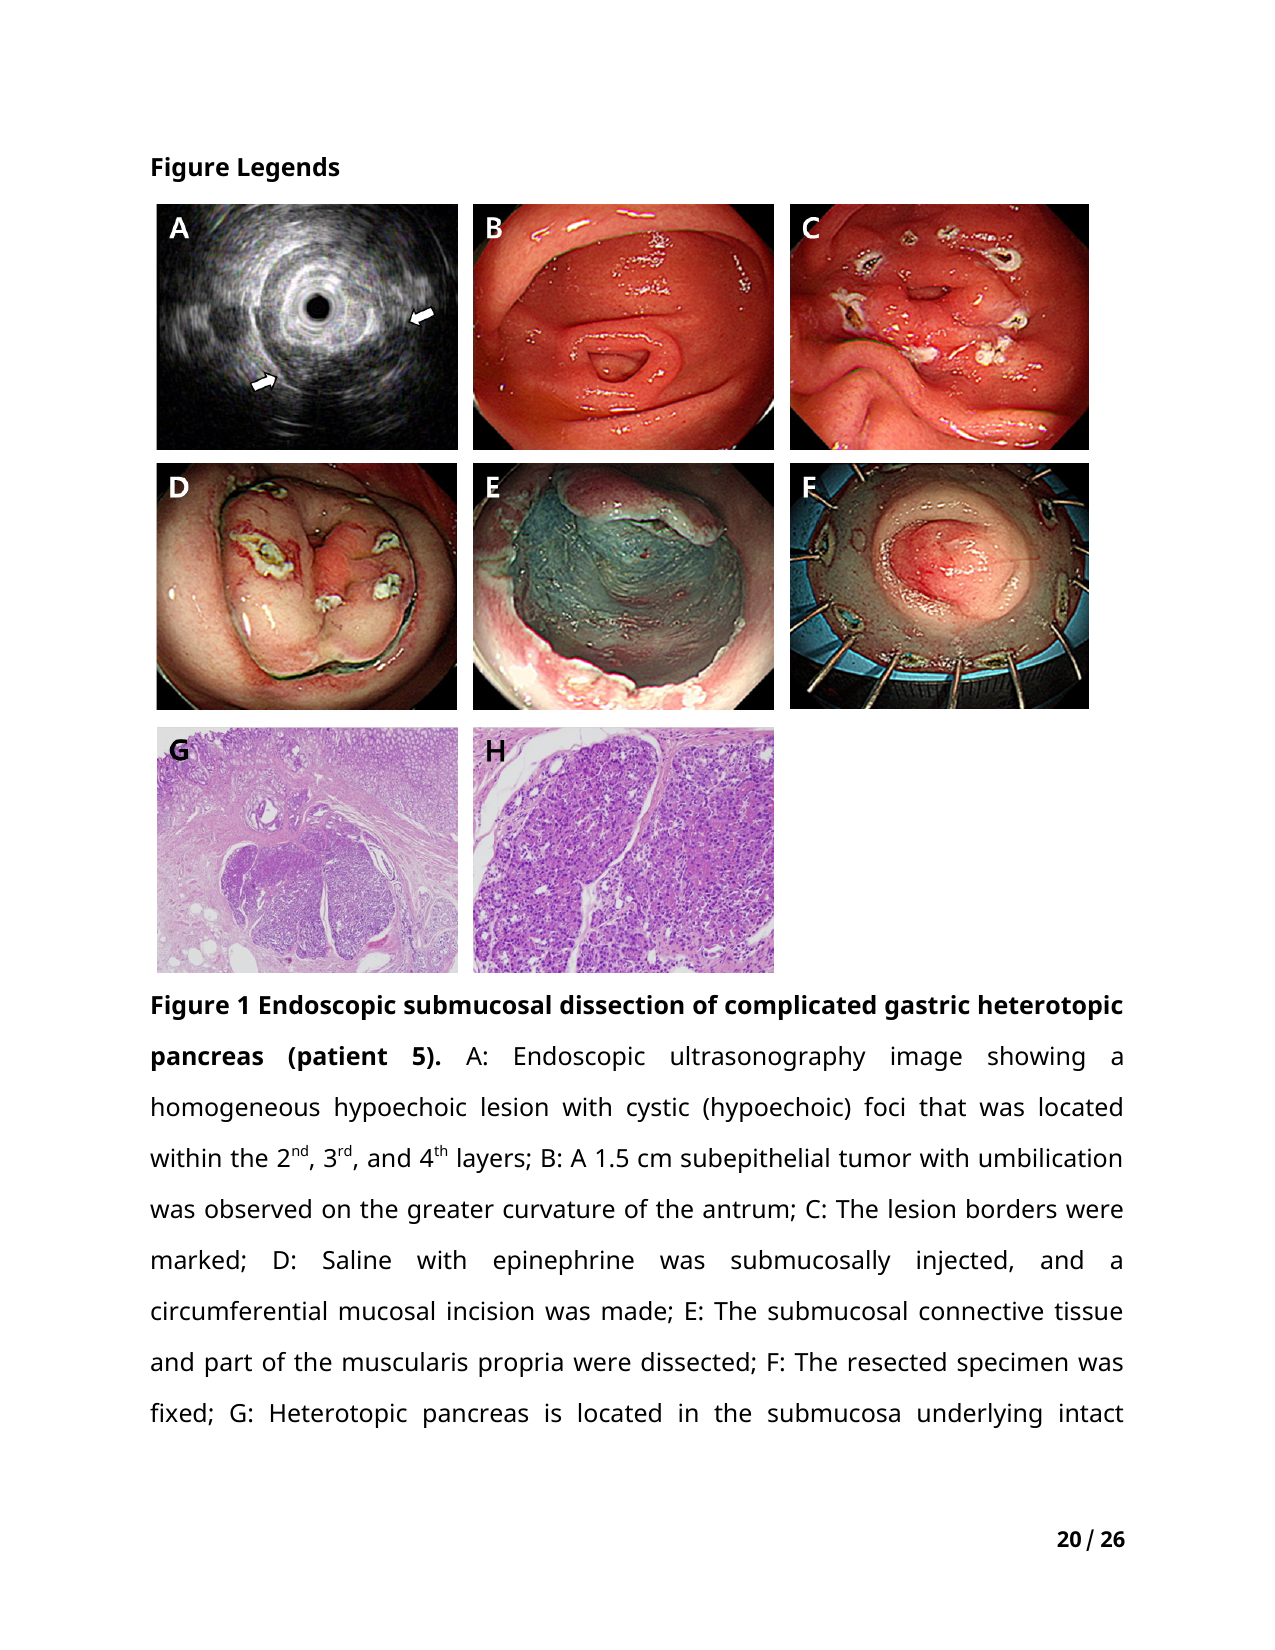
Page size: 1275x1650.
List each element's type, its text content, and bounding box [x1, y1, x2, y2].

picture [150, 201, 1089, 973]
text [150, 987, 1125, 1430]
text Figure Legends [150, 150, 1125, 184]
